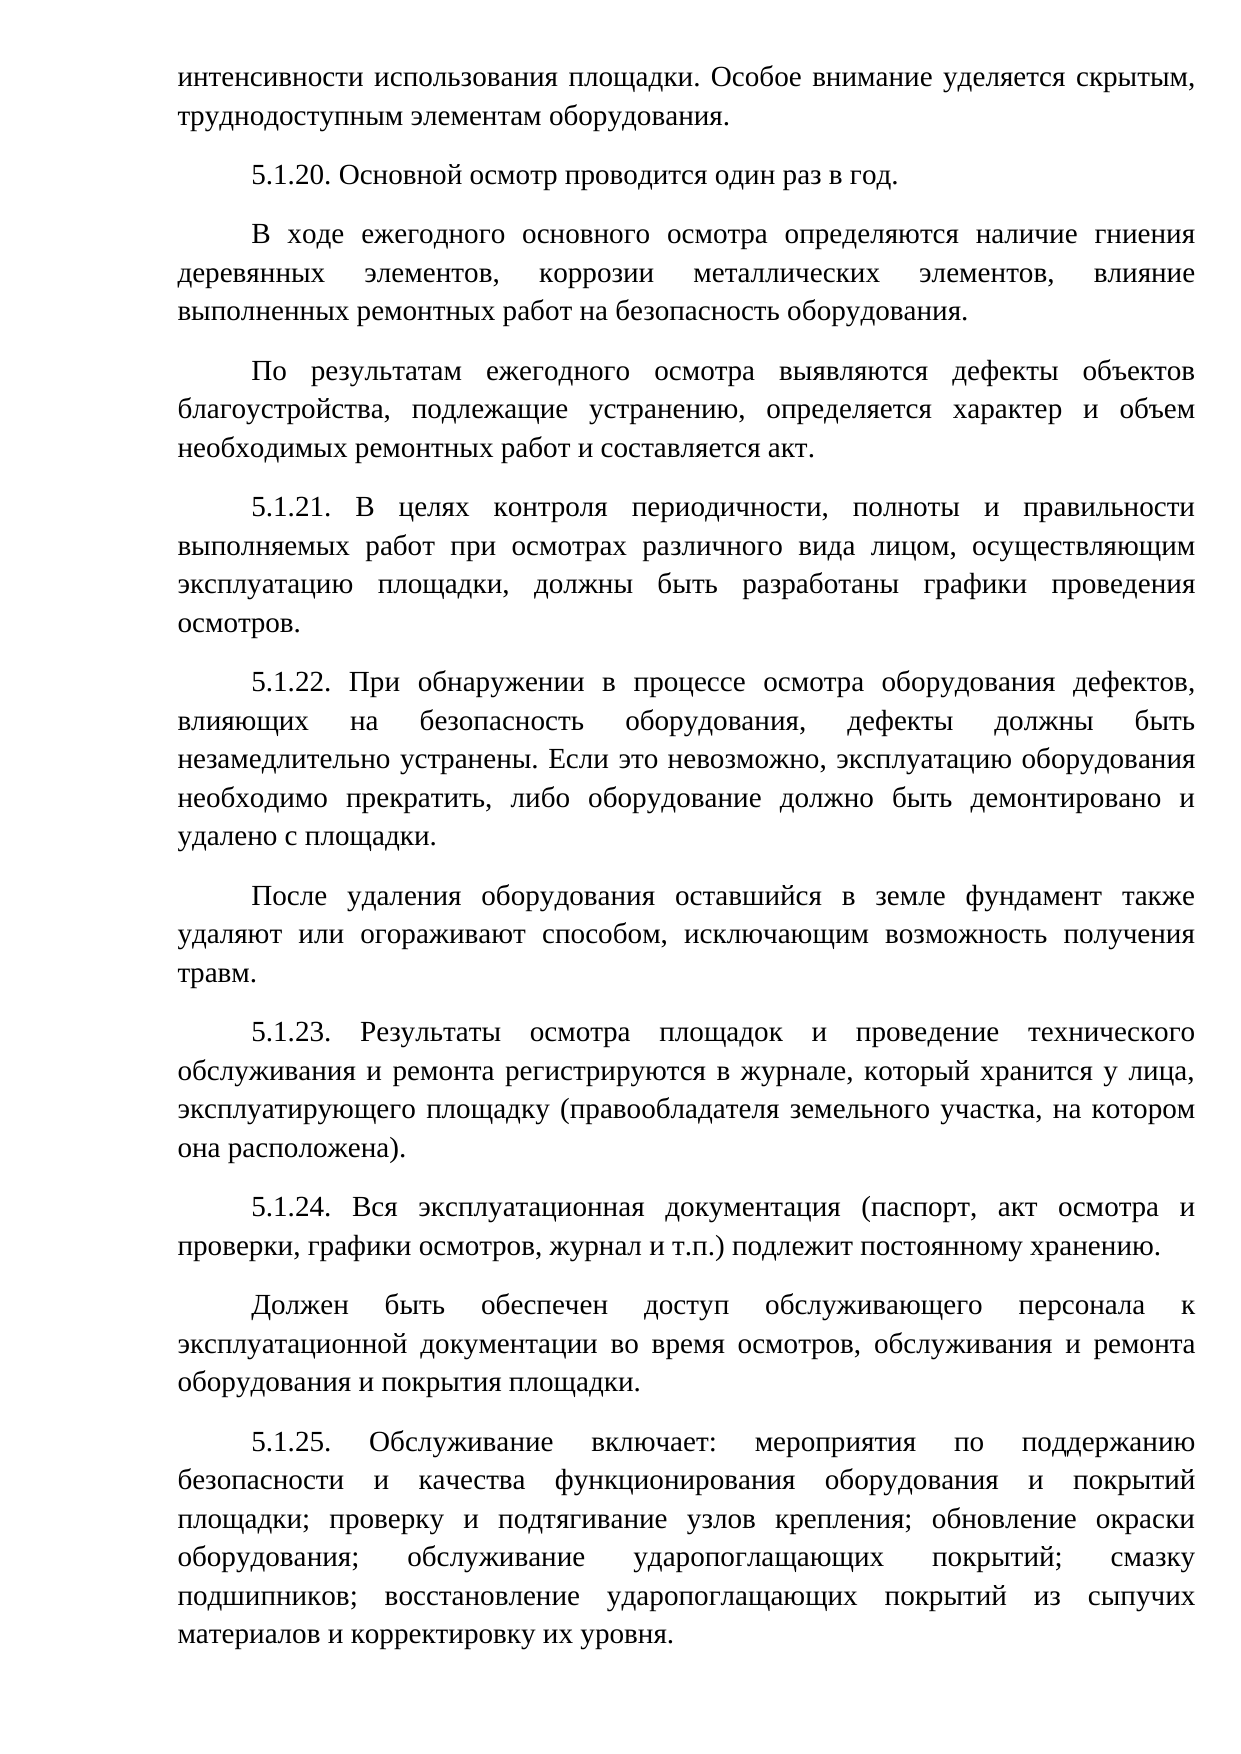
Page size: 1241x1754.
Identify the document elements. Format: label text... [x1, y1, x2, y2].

text 5.1.21. В целях контроля периодичности, полноты и правильности выполняемых работ при осмотрах различного вида лицом, осуществляющим эксплуатацию площадки, должны быть разработаны графики проведения осмотров. [177, 489, 1196, 638]
text 5.1.23. Результаты осмотра площадок и проведение технического обслуживания и ремонта регистрируются в журнале, который хранится у лица, эксплуатирующего площадку (правообладателя земельного участка, на котором она расположена). [177, 1014, 1196, 1163]
text По результатам ежегодного осмотра выявляются дефекты объектов благоустройства, подлежащие устранению, определяется характер и объем необходимых ремонтных работ и составляется акт. [177, 353, 1196, 463]
text 5.1.22. При обнаружении в процессе осмотра оборудования дефектов, влияющих на безопасность оборудования, дефекты должны быть незамедлительно устранены. Если это невозможно, эксплуатацию оборудования необходимо прекратить, либо оборудование должно быть демонтировано и удалено с площадки. [177, 664, 1196, 852]
text 5.1.25. Обслуживание включает: мероприятия по поддержанию безопасности и качества функционирования оборудования и покрытий площадки; проверку и подтягивание узлов крепления; обновление окраски оборудования; обслуживание ударопоглащающих покрытий; смазку подшипников; восстановление ударопоглащающих покрытий из сыпучих материалов и корректировку их уровня. [177, 1424, 1196, 1650]
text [177, 59, 1196, 131]
text В ходе ежегодного основного осмотра определяются наличие гниения деревянных элементов, коррозии металлических элементов, влияние выполненных ремонтных работ на безопасность оборудования. [177, 216, 1196, 327]
text 5.1.20. Основной осмотр проводится один раз в год. [177, 157, 1196, 191]
text 5.1.24. Вся эксплуатационная документация (паспорт, акт осмотра и проверки, графики осмотров, журнал и т.п.) подлежит постоянному хранению. [177, 1189, 1196, 1261]
text Должен быть обеспечен доступ обслуживающего персонала к эксплуатационной документации во время осмотров, обслуживания и ремонта оборудования и покрытия площадки. [177, 1287, 1196, 1398]
text После удаления оборудования оставшийся в земле фундамент также удаляют или огораживают способом, исключающим возможность получения травм. [177, 878, 1196, 988]
